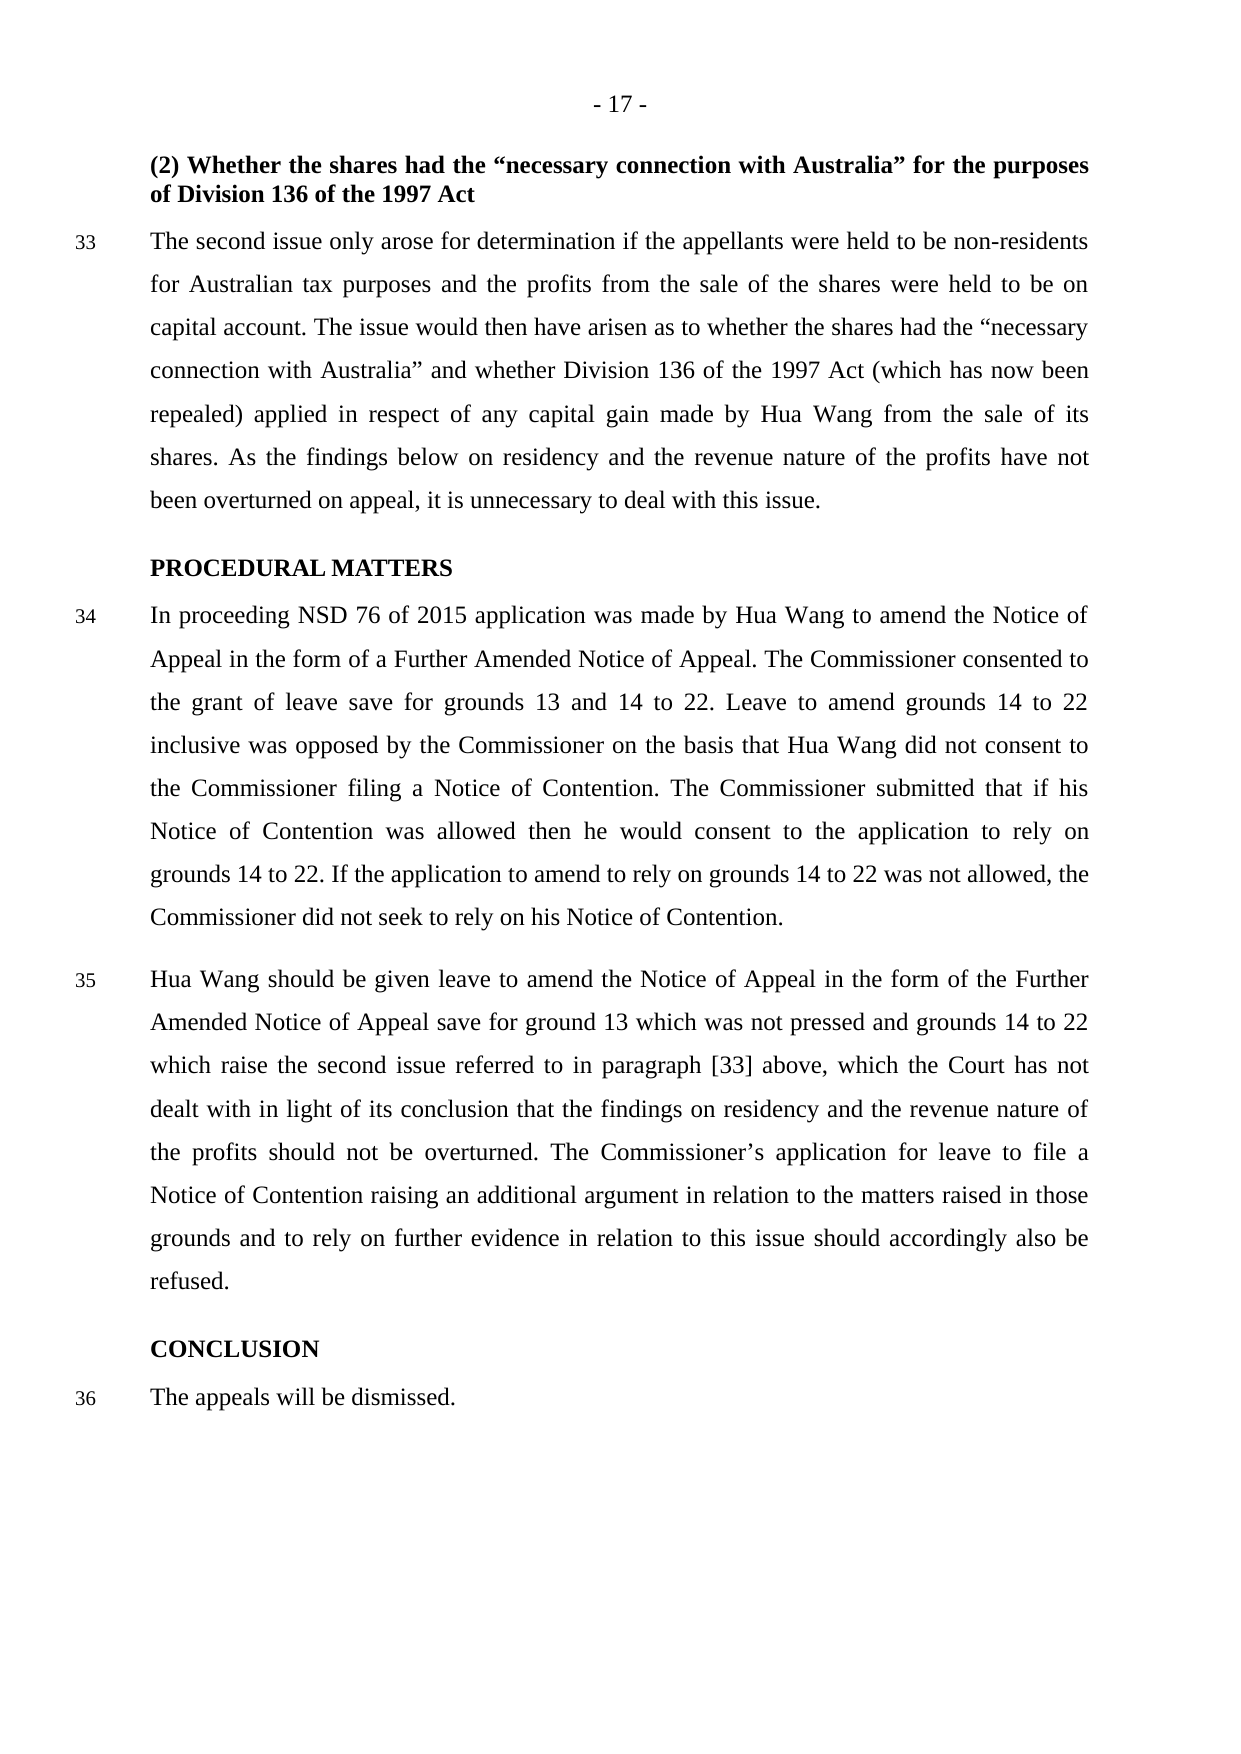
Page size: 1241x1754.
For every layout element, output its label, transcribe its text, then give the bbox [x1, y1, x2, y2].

text The second issue only arose for determination if the appellants were held to be non-residents for Australian tax purposes and the profits from the sale of the shares were held to be on capital account. The issue would then have arisen as to whether the shares had the “necessary connection with Australia” and whether Division 136 of the 1997 Act (which has now been repealed) applied in respect of any capital gain made by Hua Wang from the sale of its shares. As the findings below on residency and the revenue nature of the profits have not been overturned on appeal, it is unnecessary to deal with this issue. [75, 226, 1090, 514]
text In proceeding NSD 76 of 2015 application was made by Hua Wang to amend the Notice of Appeal in the form of a Further Amended Notice of Appeal. The Commissioner consented to the grant of leave save for grounds 13 and 14 to 22. Leave to amend grounds 14 to 22 inclusive was opposed by the Commissioner on the basis that Hua Wang did not consent to the Commissioner filing a Notice of Contention. The Commissioner submitted that if his Notice of Contention was allowed then he would consent to the application to rely on grounds 14 to 22. If the application to amend to rely on grounds 14 to 22 was not allowed, the Commissioner did not seek to rely on his Notice of Contention. [75, 601, 1090, 931]
subtitle conclusion [150, 1334, 1090, 1363]
text The appeals will be dismissed. [75, 1382, 1090, 1411]
subtitle Procedural matters [150, 553, 1090, 582]
subtitle (2) Whether the shares had the “necessary connection with Australia” for the purposes of Division 136 of the 1997 Act [150, 150, 1090, 207]
text Hua Wang should be given leave to amend the Notice of Appeal in the form of the Further Amended Notice of Appeal save for ground 13 which was not pressed and grounds 14 to 22 which raise the second issue referred to in paragraph [33] above, which the Court has not dealt with in light of its conclusion that the findings on residency and the revenue nature of the profits should not be overturned. The Commissioner’s application for leave to file a Notice of Contention raising an additional argument in relation to the matters raised in those grounds and to rely on further evidence in relation to this issue should accordingly also be refused. [75, 964, 1090, 1295]
